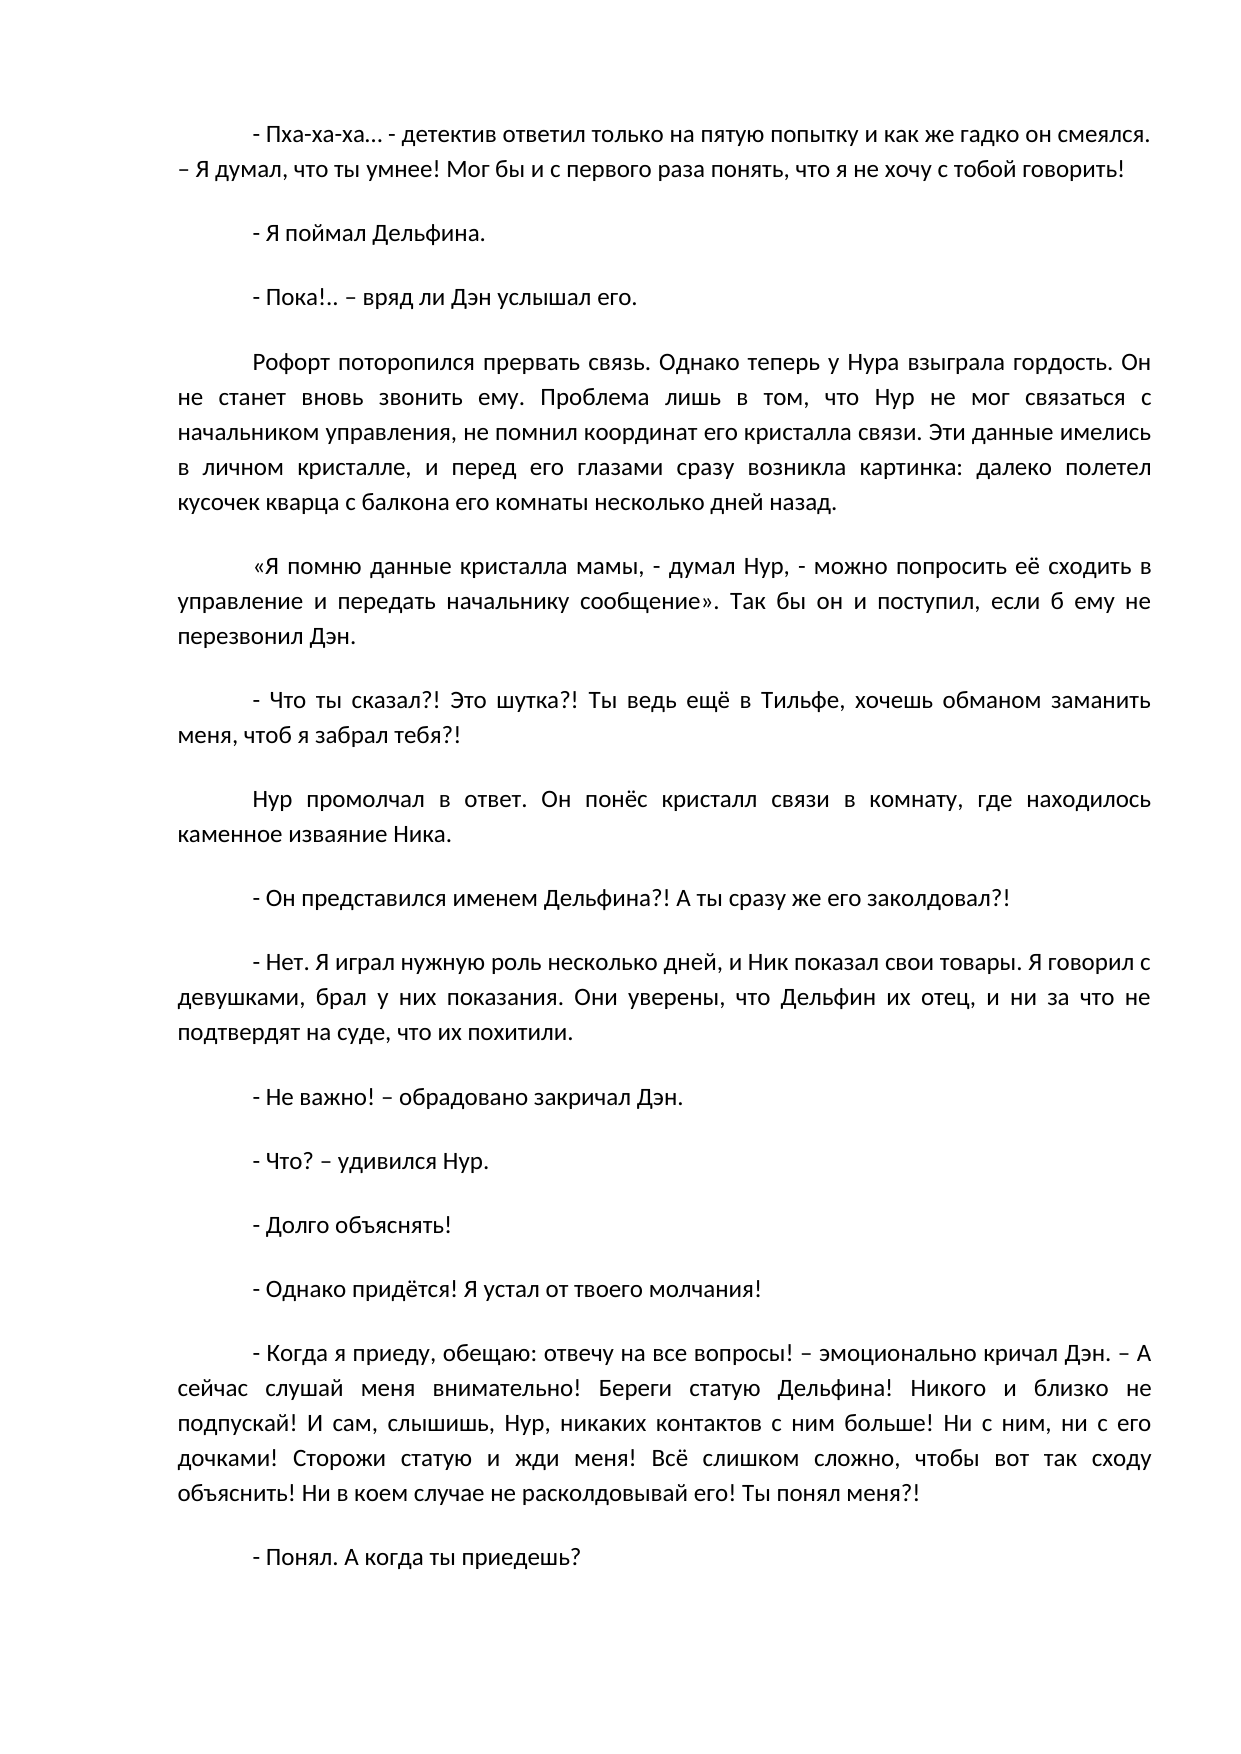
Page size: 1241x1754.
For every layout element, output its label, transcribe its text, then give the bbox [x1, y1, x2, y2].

text «Я помню данные кристалла мамы, - думал Нур, - можно попросить её сходить в управление и передать начальнику сообщение». Так бы он и поступил, если б ему не перезвонил Дэн. [177, 550, 1152, 650]
text - Понял. А когда ты приедешь? [177, 1541, 1152, 1572]
text - Когда я приеду, обещаю: отвечу на все вопросы! – эмоционально кричал Дэн. – А сейчас слушай меня внимательно! Береги статую Дельфина! Никого и близко не подпускай! И сам, слышишь, Нур, никаких контактов с ним больше! Ни с ним, ни с его дочками! Сторожи статую и жди меня! Всё слишком сложно, чтобы вот так сходу объяснить! Ни в коем случае не расколдовывай его! Ты понял меня?! [177, 1337, 1152, 1508]
text - Он представился именем Дельфина?! А ты сразу же его заколдовал?! [177, 882, 1152, 913]
text - Пха-ха-ха… - детектив ответил только на пятую попытку и как же гадко он смеялся. – Я думал, что ты умнее! Мог бы и с первого раза понять, что я не хочу с тобой говорить! [177, 118, 1152, 184]
text - Нет. Я играл нужную роль несколько дней, и Ник показал свои товары. Я говорил с девушками, брал у них показания. Они уверены, что Дельфин их отец, и ни за что не подтвердят на суде, что их похитили. [177, 946, 1152, 1047]
text - Что? – удивился Нур. [177, 1145, 1152, 1175]
text - Долго объяснять! [177, 1209, 1152, 1239]
text - Я поймал Дельфина. [177, 217, 1152, 248]
text - Однако придётся! Я устал от твоего молчания! [177, 1273, 1152, 1304]
text Рофорт поторопился прервать связь. Однако теперь у Нура взыграла гордость. Он не станет вновь звонить ему. Проблема лишь в том, что Нур не мог связаться с начальником управления, не помнил координат его кристалла связи. Эти данные имелись в личном кристалле, и перед его глазами сразу возникла картинка: далеко полетел кусочек кварца с балкона его комнаты несколько дней назад. [177, 346, 1152, 516]
text Нур промолчал в ответ. Он понёс кристалл связи в комнату, где находилось каменное изваяние Ника. [177, 783, 1152, 849]
text - Что ты сказал?! Это шутка?! Ты ведь ещё в Тильфе, хочешь обманом заманить меня, чтоб я забрал тебя?! [177, 684, 1152, 749]
text - Пока!.. – вряд ли Дэн услышал его. [177, 281, 1152, 312]
text - Не важно! – обрадовано закричал Дэн. [177, 1081, 1152, 1111]
